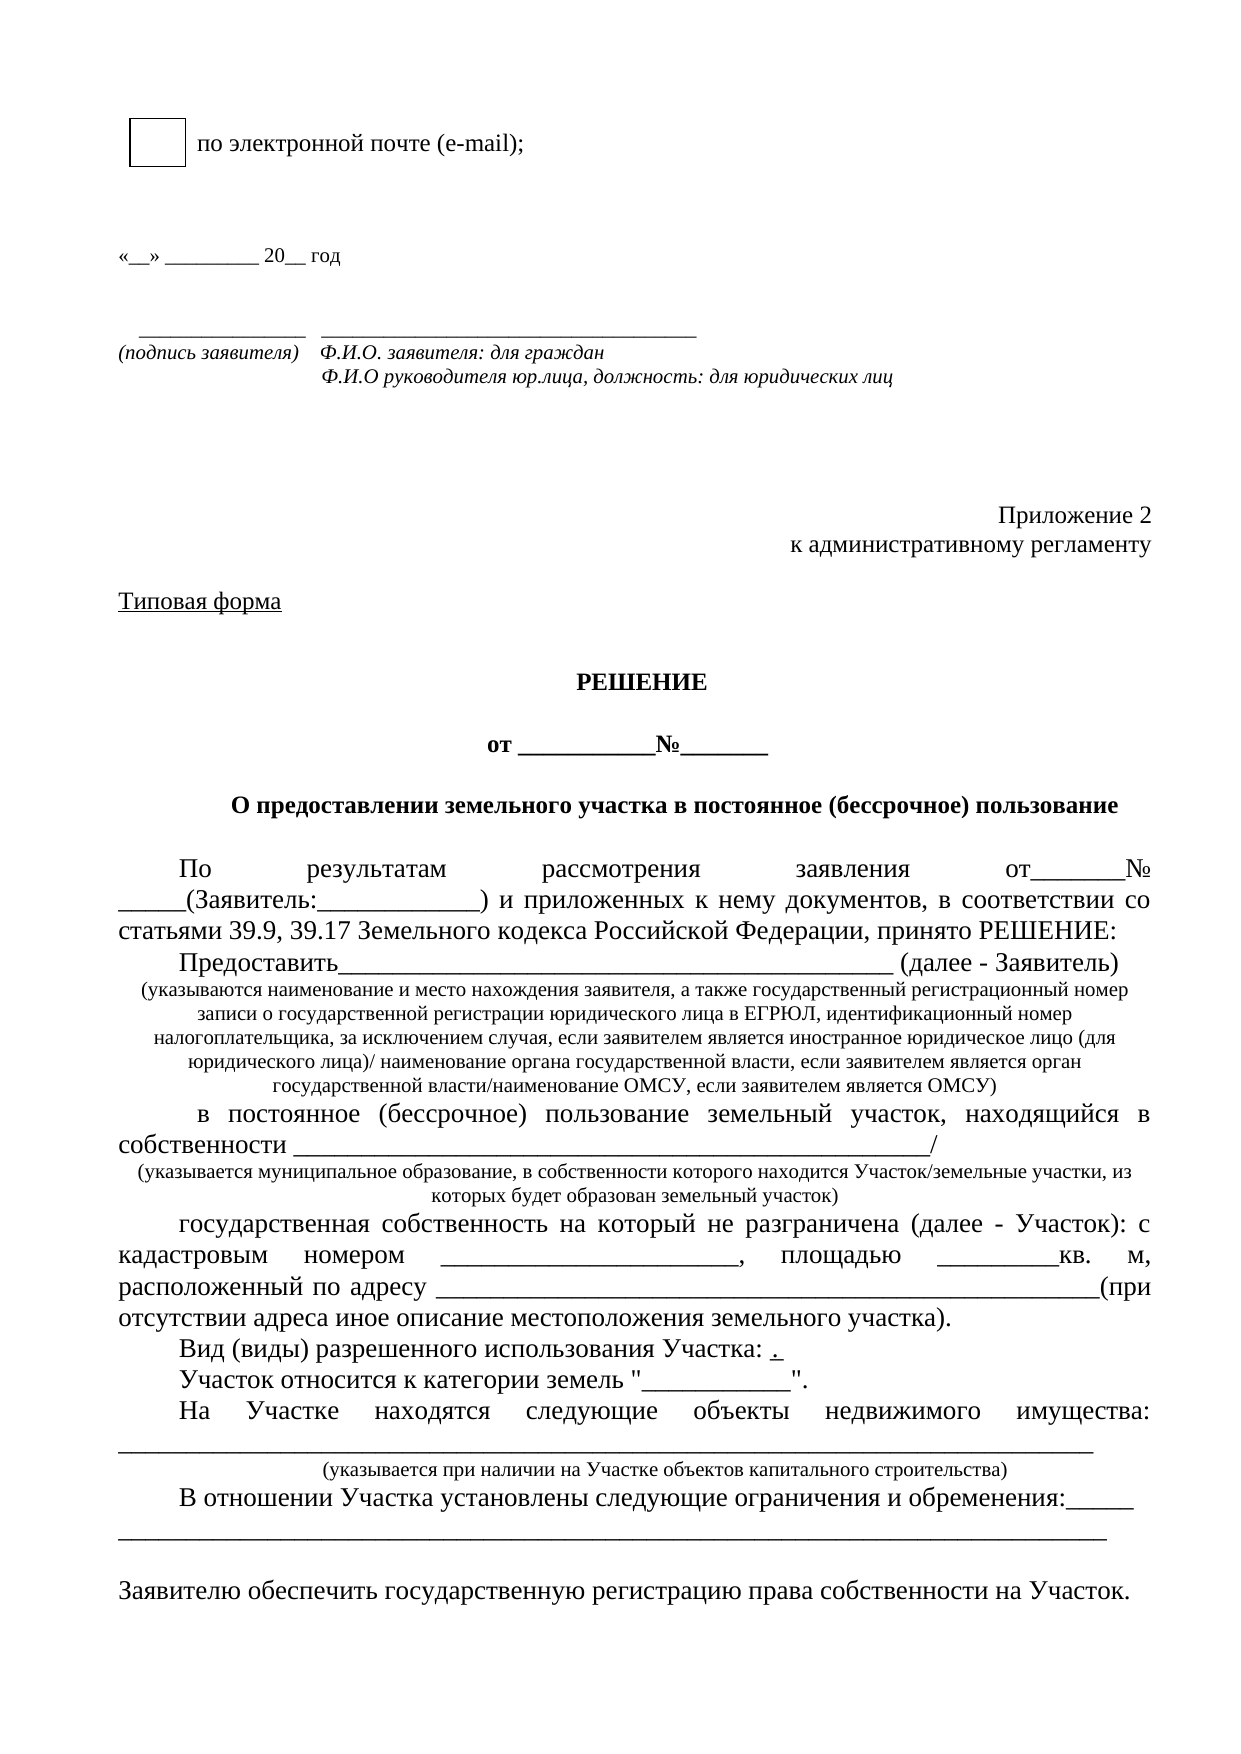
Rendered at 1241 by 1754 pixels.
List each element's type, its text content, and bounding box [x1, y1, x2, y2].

text к административному регламенту [118, 529, 1152, 558]
text Участок относится к категории земель "___________". [118, 1363, 1152, 1394]
text Приложение 2 [118, 501, 1152, 529]
text Вид (виды) разрешенного использования Участка: . [118, 1332, 1152, 1363]
text государственная собственность на который не разграничена (далее - Участок): с кадастровым номером ______________________, площадью _________кв. м, расположенный по адресу _________________________________________________(при отсутствии адреса иное описание местоположения земельного участка). [118, 1207, 1152, 1332]
text в постоянное (бессрочное) пользование земельный участок, находящийся в собственности _______________________________________________/ [118, 1097, 1152, 1159]
text Заявителю обеспечить государственную регистрацию права собственности на Участок. [118, 1574, 1152, 1605]
text _________________________________________________________________________ [118, 1512, 1152, 1543]
text РЕШЕНИЕ [452, 667, 1152, 696]
table_cell по электронной почте (e-mail); [186, 118, 1178, 166]
table_cell [131, 119, 185, 166]
text Ф.И.О руководителя юр.лица, должность: для юридических лиц [118, 364, 1152, 388]
text Предоставить_________________________________________ (далее - Заявитель) [118, 946, 1152, 977]
text «__» _________ 20__ год [118, 243, 1152, 267]
text (подпись заявителя) Ф.И.О. заявителя: для граждан [118, 339, 1152, 364]
text По результатам рассмотрения заявления от_______№ _____(Заявитель:____________) и приложенных к нему документов, в соответствии со статьями 39.9, 39.17 Земельного кодекса Российской Федерации, принято РЕШЕНИЕ: [118, 852, 1152, 946]
text Типовая форма [118, 586, 1152, 615]
text В отношении Участка установлены следующие ограничения и обременения:_____ [118, 1481, 1152, 1512]
text ________________ ____________________________________ [118, 316, 1152, 339]
text (указывается при наличии на Участке объектов капитального строительства) [118, 1457, 1152, 1481]
text На Участке находятся следующие объекты недвижимого имущества: ________________________________________________________________________ [118, 1394, 1152, 1457]
text от ___________№_______ [452, 729, 1152, 758]
text О предоставлении земельного участка в постоянное (бессрочное) пользование [231, 791, 1152, 819]
text (указывается муниципальное образование, в собственности которого находится Участок/земельные участки, из которых будет образован земельный участок) [118, 1159, 1152, 1207]
text (указываются наименование и место нахождения заявителя, а также государственный регистрационный номер записи о государственной регистрации юридического лица в ЕГРЮЛ, идентификационный номер налогоплательщика, за исключением случая, если заявителем является иностранное юридическое лицо (для юридического лица)/ наименование органа государственной власти, если заявителем является орган государственной власти/наименование ОМСУ, если заявителем является ОМСУ) [118, 977, 1152, 1097]
